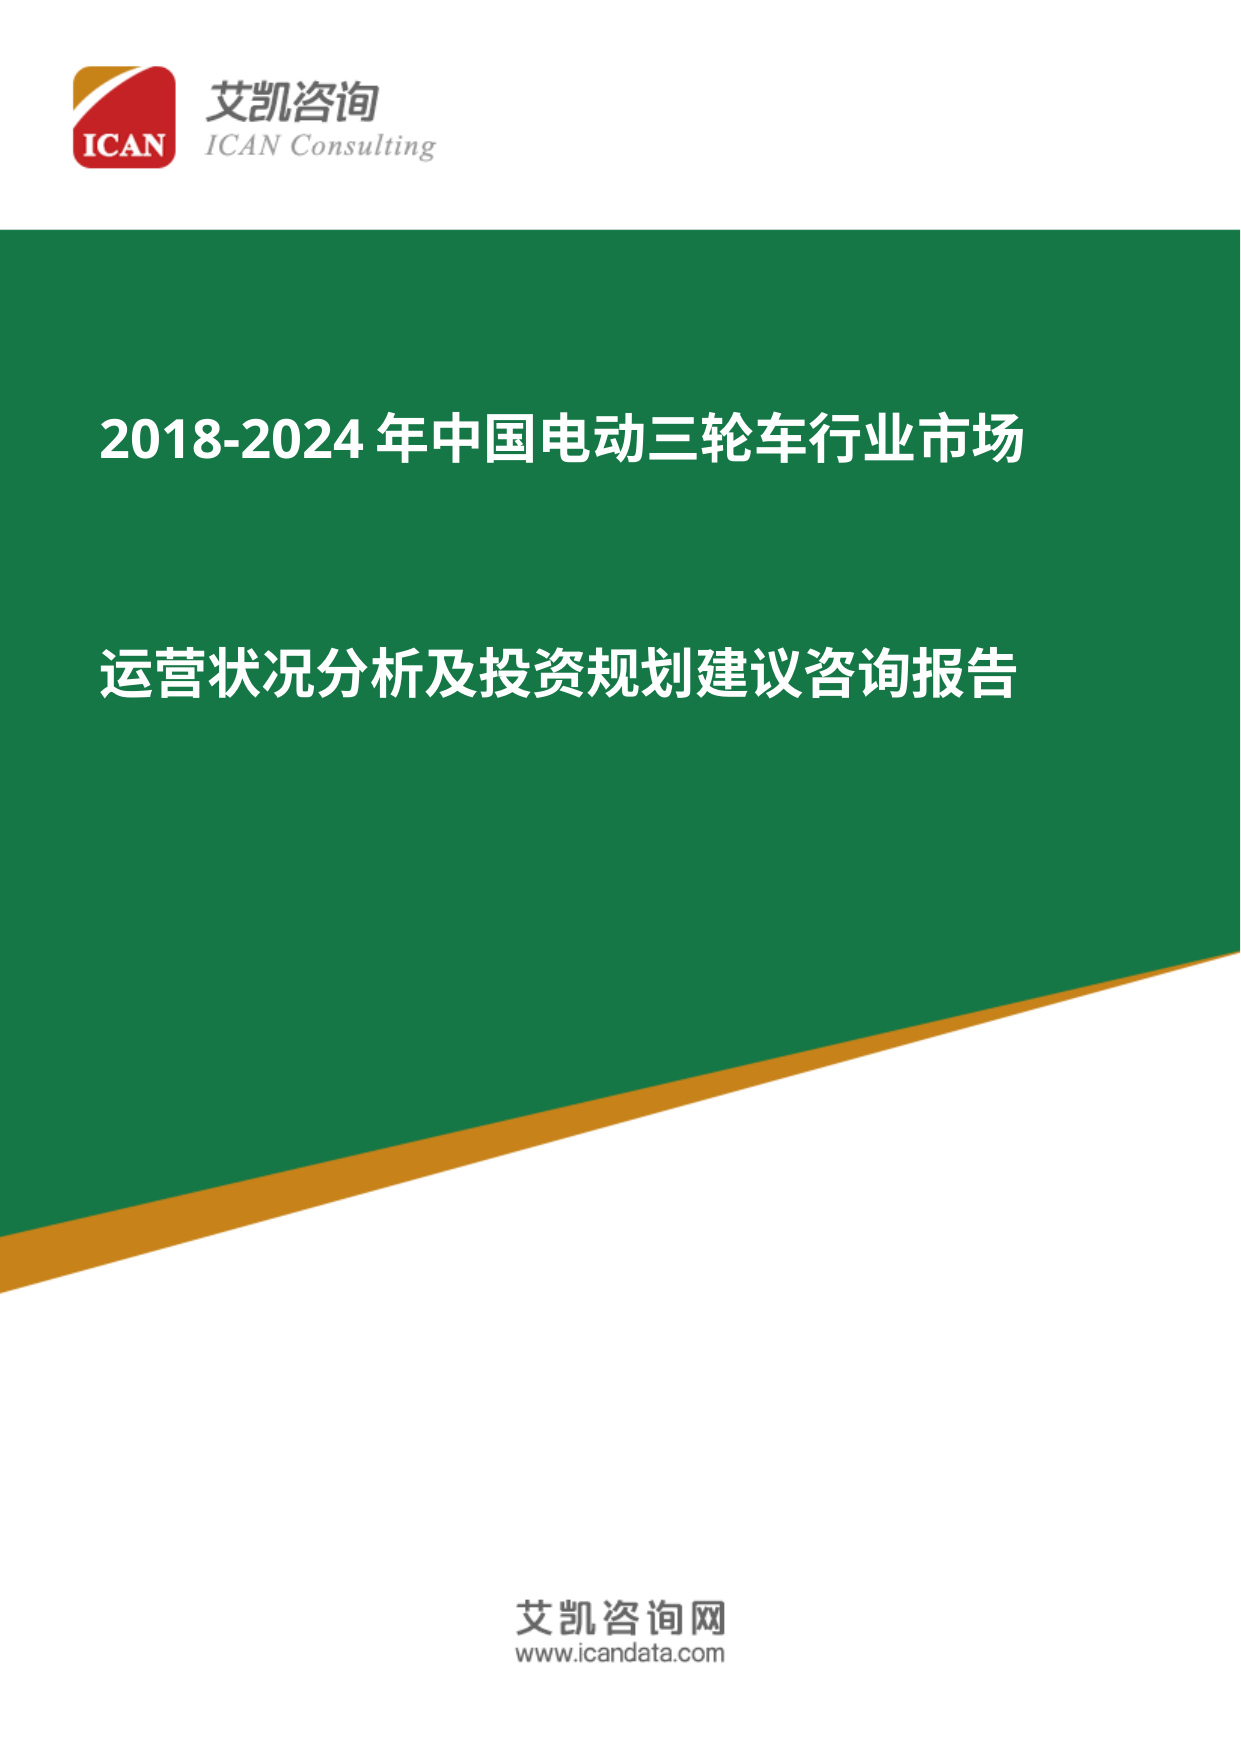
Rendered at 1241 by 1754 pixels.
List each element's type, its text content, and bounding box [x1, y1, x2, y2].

picture [0, 5, 1241, 1754]
subtitle 2018-2024年中国电动三轮车行业市场运营状况分析及投资规划建议咨询报告 [99, 386, 1053, 718]
